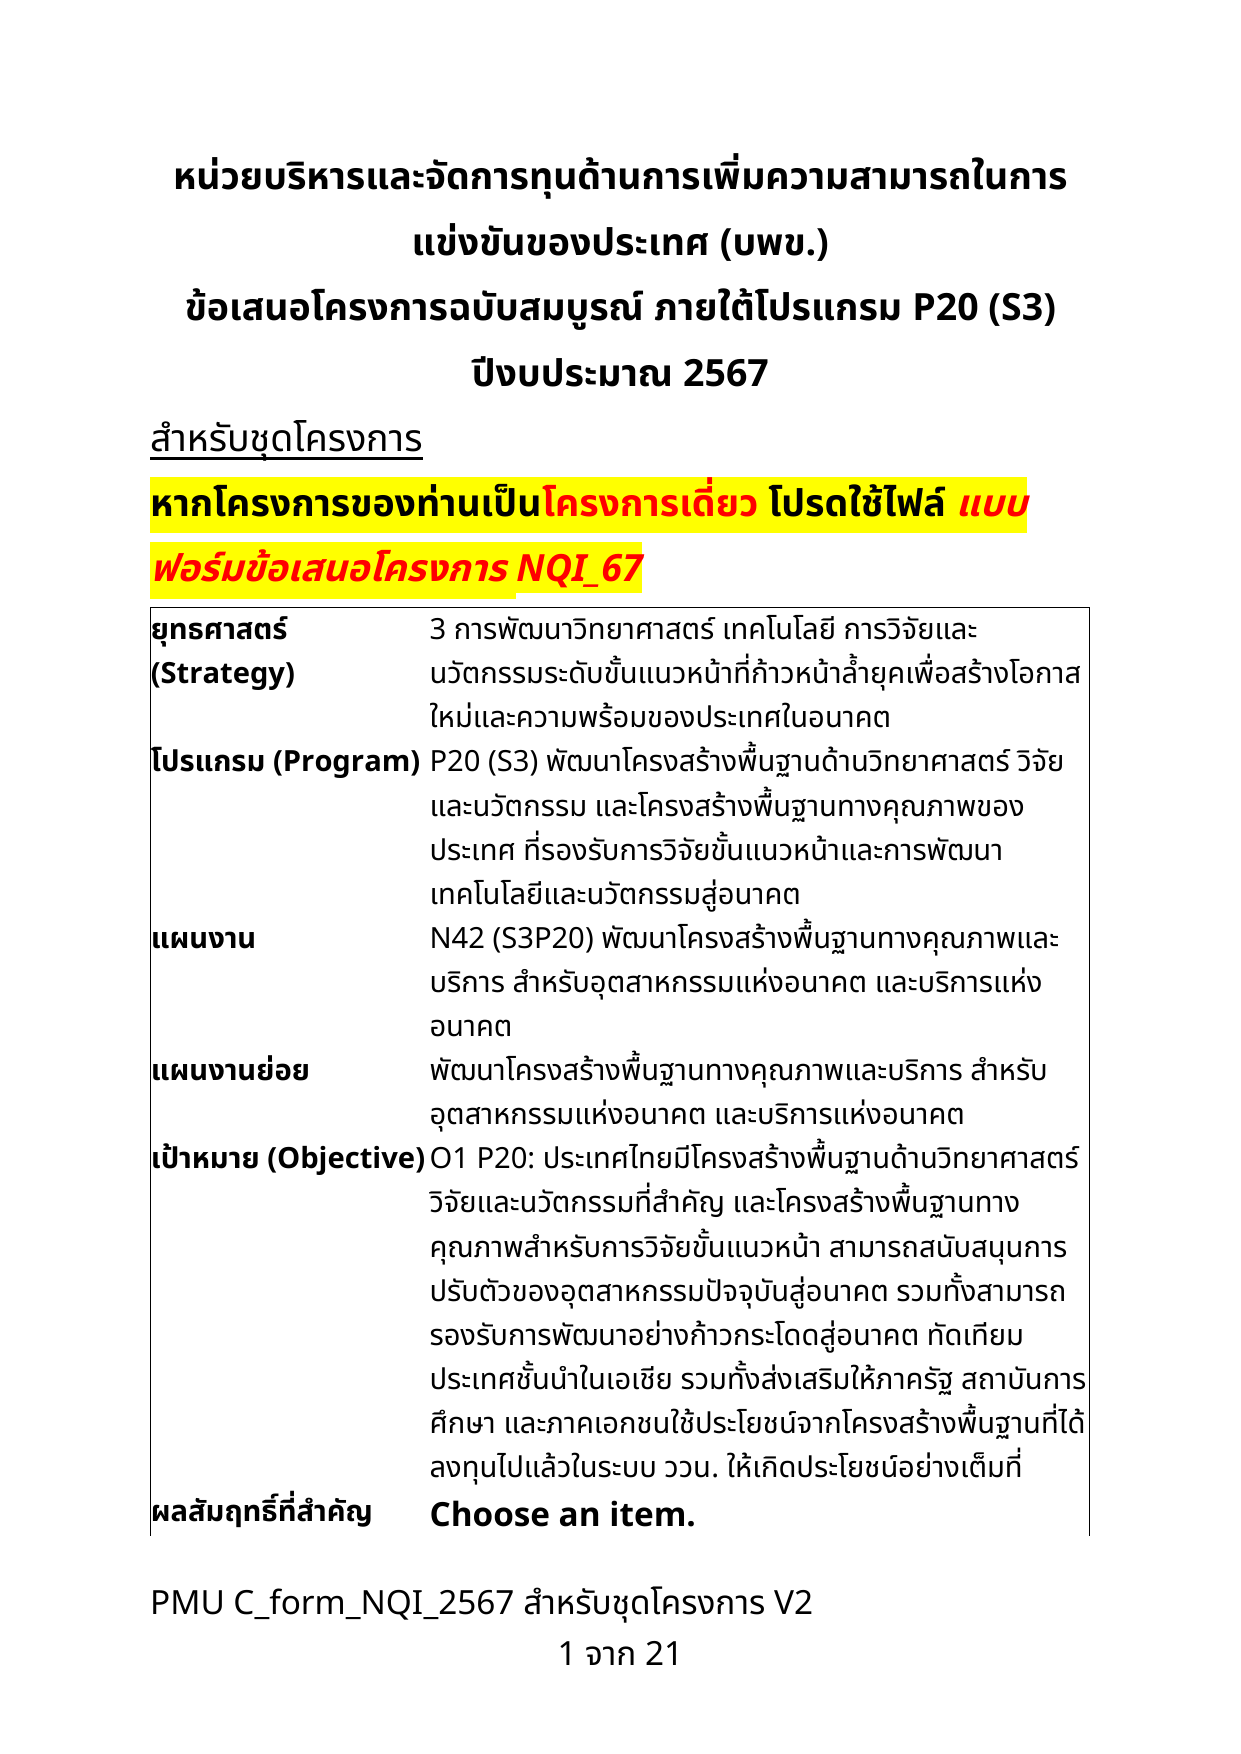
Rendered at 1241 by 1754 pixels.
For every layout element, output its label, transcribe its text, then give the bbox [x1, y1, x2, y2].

table_cell โปรแกรม (Program) [151, 741, 429, 917]
table_cell เป้าหมาย (Objective) [151, 1138, 429, 1491]
table_cell พัฒนาโครงสร้างพื้นฐานทางคุณภาพและบริการ สำหรับอุตสาหกรรมแห่งอนาคต และบริการแห่งอนาคต [429, 1050, 1089, 1138]
table_header ยุทธศาสตร์ (Strategy) [151, 608, 429, 741]
table_header 3 การพัฒนาวิทยาศาสตร์ เทคโนโลยี การวิจัยและนวัตกรรมระดับขั้นแนวหน้าที่ก้าวหน้าล้ำยุคเพื่อสร้างโอกาสใหม่และความพร้อมของประเทศในอนาคต [429, 608, 1089, 741]
text ข้อเสนอโครงการฉบับสมบูรณ์ ภายใต้โปรแกรม P20 (S3) ปีงบประมาณ 2567 [150, 281, 1090, 403]
table_cell O1 P20: ประเทศไทยมีโครงสร้างพื้นฐานด้านวิทยาศาสตร์ วิจัยและนวัตกรรมที่สำคัญ และโครงสร้างพื้นฐานทางคุณภาพสำหรับการวิจัยขั้นแนวหน้า สามารถสนับสนุนการปรับตัวของอุตสาหกรรมปัจจุบันสู่อนาคต รวมทั้งสามารถรองรับการพัฒนาอย่างก้าวกระโดดสู่อนาคต ทัดเทียมประเทศชั้นนำในเอเชีย รวมทั้งส่งเสริมให้ภาครัฐ สถาบันการศึกษา และภาคเอกชนใช้ประโยชน์จากโครงสร้างพื้นฐานที่ได้ลงทุนไปแล้วในระบบ ววน. ให้เกิดประโยชน์อย่างเต็มที่ [429, 1138, 1089, 1491]
text หากโครงการของท่านเป็นโครงการเดี่ยว โปรดใช้ไฟล์ แบบฟอร์มข้อเสนอโครงการ NQI_67 [150, 477, 1090, 599]
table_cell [151, 1491, 429, 1536]
table_cell แผนงาน [151, 917, 429, 1049]
table_cell แผนงานย่อย [151, 1050, 429, 1138]
text สำหรับชุดโครงการ [150, 412, 1090, 468]
table_cell N42 (S3P20) พัฒนาโครงสร้างพื้นฐานทางคุณภาพและบริการ สำหรับอุตสาหกรรมแห่งอนาคต และบริการแห่งอนาคต [429, 917, 1089, 1049]
table_cell P20 (S3) พัฒนาโครงสร้างพื้นฐานด้านวิทยาศาสตร์ วิจัยและนวัตกรรม และโครงสร้างพื้นฐานทางคุณภาพของประเทศ ที่รองรับการวิจัยขั้นแนวหน้าและการพัฒนาเทคโนโลยีและนวัตกรรมสู่อนาคต [429, 741, 1089, 917]
text หน่วยบริหารและจัดการทุนด้านการเพิ่มความสามารถในการแข่งขันของประเทศ (บพข.) [150, 150, 1090, 272]
